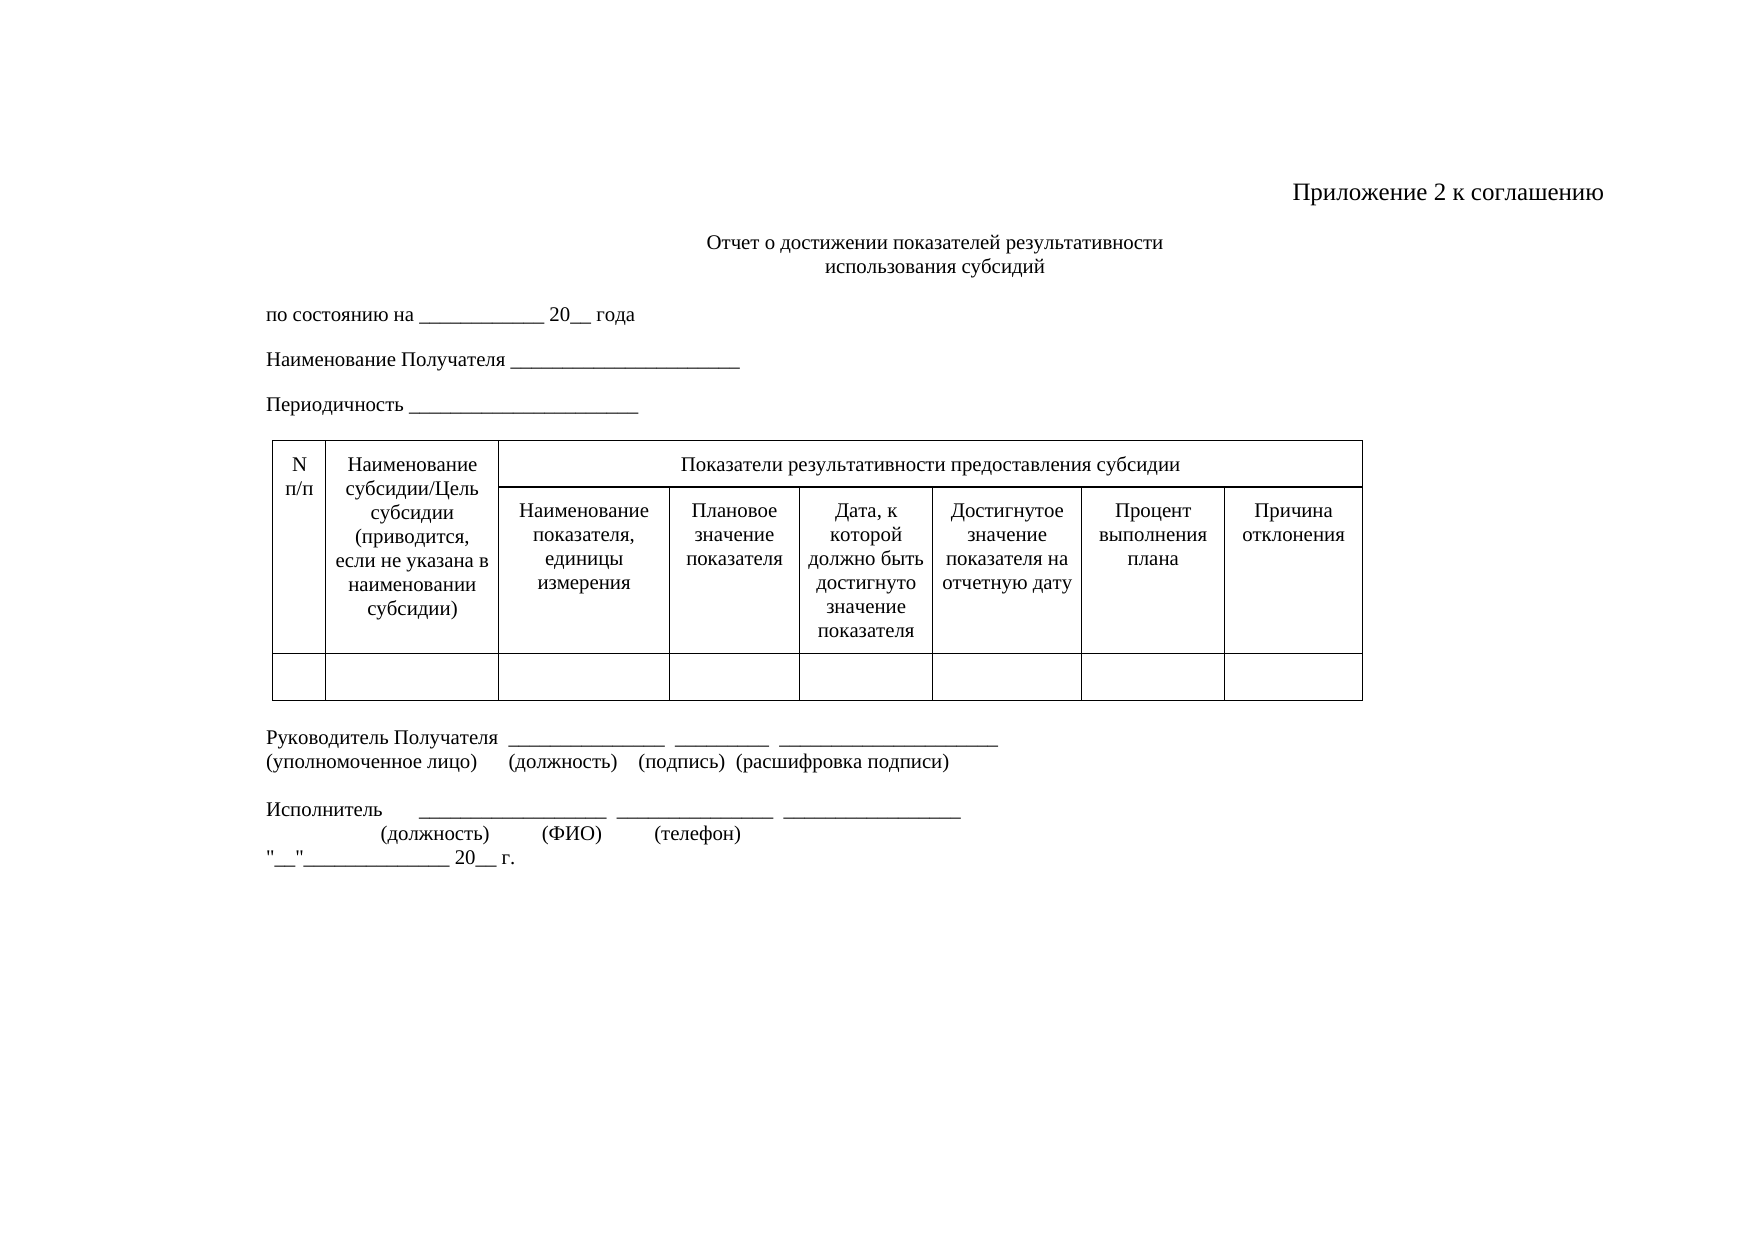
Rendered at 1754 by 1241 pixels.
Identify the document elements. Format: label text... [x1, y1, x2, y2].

table_cell Причина отклонения [1225, 488, 1362, 653]
table_cell Процент выполнения плана [1082, 488, 1224, 653]
table_header Наименование субсидии/Цель субсидии (приводится, если не указана в наименовании субсидии) [326, 441, 498, 653]
text Наименование Получателя ______________________ [266, 347, 1604, 371]
text Приложение 2 к соглашению [266, 177, 1604, 206]
table_cell [273, 654, 325, 699]
text (должность) (ФИО) (телефон) [266, 821, 1604, 845]
text Исполнитель __________________ _______________ _________________ [266, 797, 1604, 821]
text (уполномоченное лицо) (должность) (подпись) (расшифровка подписи) [266, 749, 1604, 773]
table_cell [670, 654, 799, 699]
table_header N п/п [273, 441, 325, 653]
table_cell [1082, 654, 1224, 699]
table_cell Наименование показателя, единицы измерения [499, 488, 669, 653]
text по состоянию на ____________ 20__ года [266, 302, 1604, 326]
table_cell Достигнутое значение показателя на отчетную дату [933, 488, 1081, 653]
text Руководитель Получателя _______________ _________ _____________________ [266, 724, 1604, 749]
text "__"______________ 20__ г. [266, 845, 1604, 869]
table_cell [499, 654, 669, 699]
table_cell Плановое значение показателя [670, 488, 799, 653]
text Периодичность ______________________ [266, 392, 1604, 416]
text использования субсидий [266, 254, 1604, 278]
table_cell [800, 654, 932, 699]
table_cell [1225, 654, 1362, 699]
table_cell [326, 654, 498, 699]
text Отчет о достижении показателей результативности [266, 230, 1604, 254]
table_cell Дата, к которой должно быть достигнуто значение показателя [800, 488, 932, 653]
table_cell [933, 654, 1081, 699]
table_header Показатели результативности предоставления субсидии [499, 441, 1362, 486]
